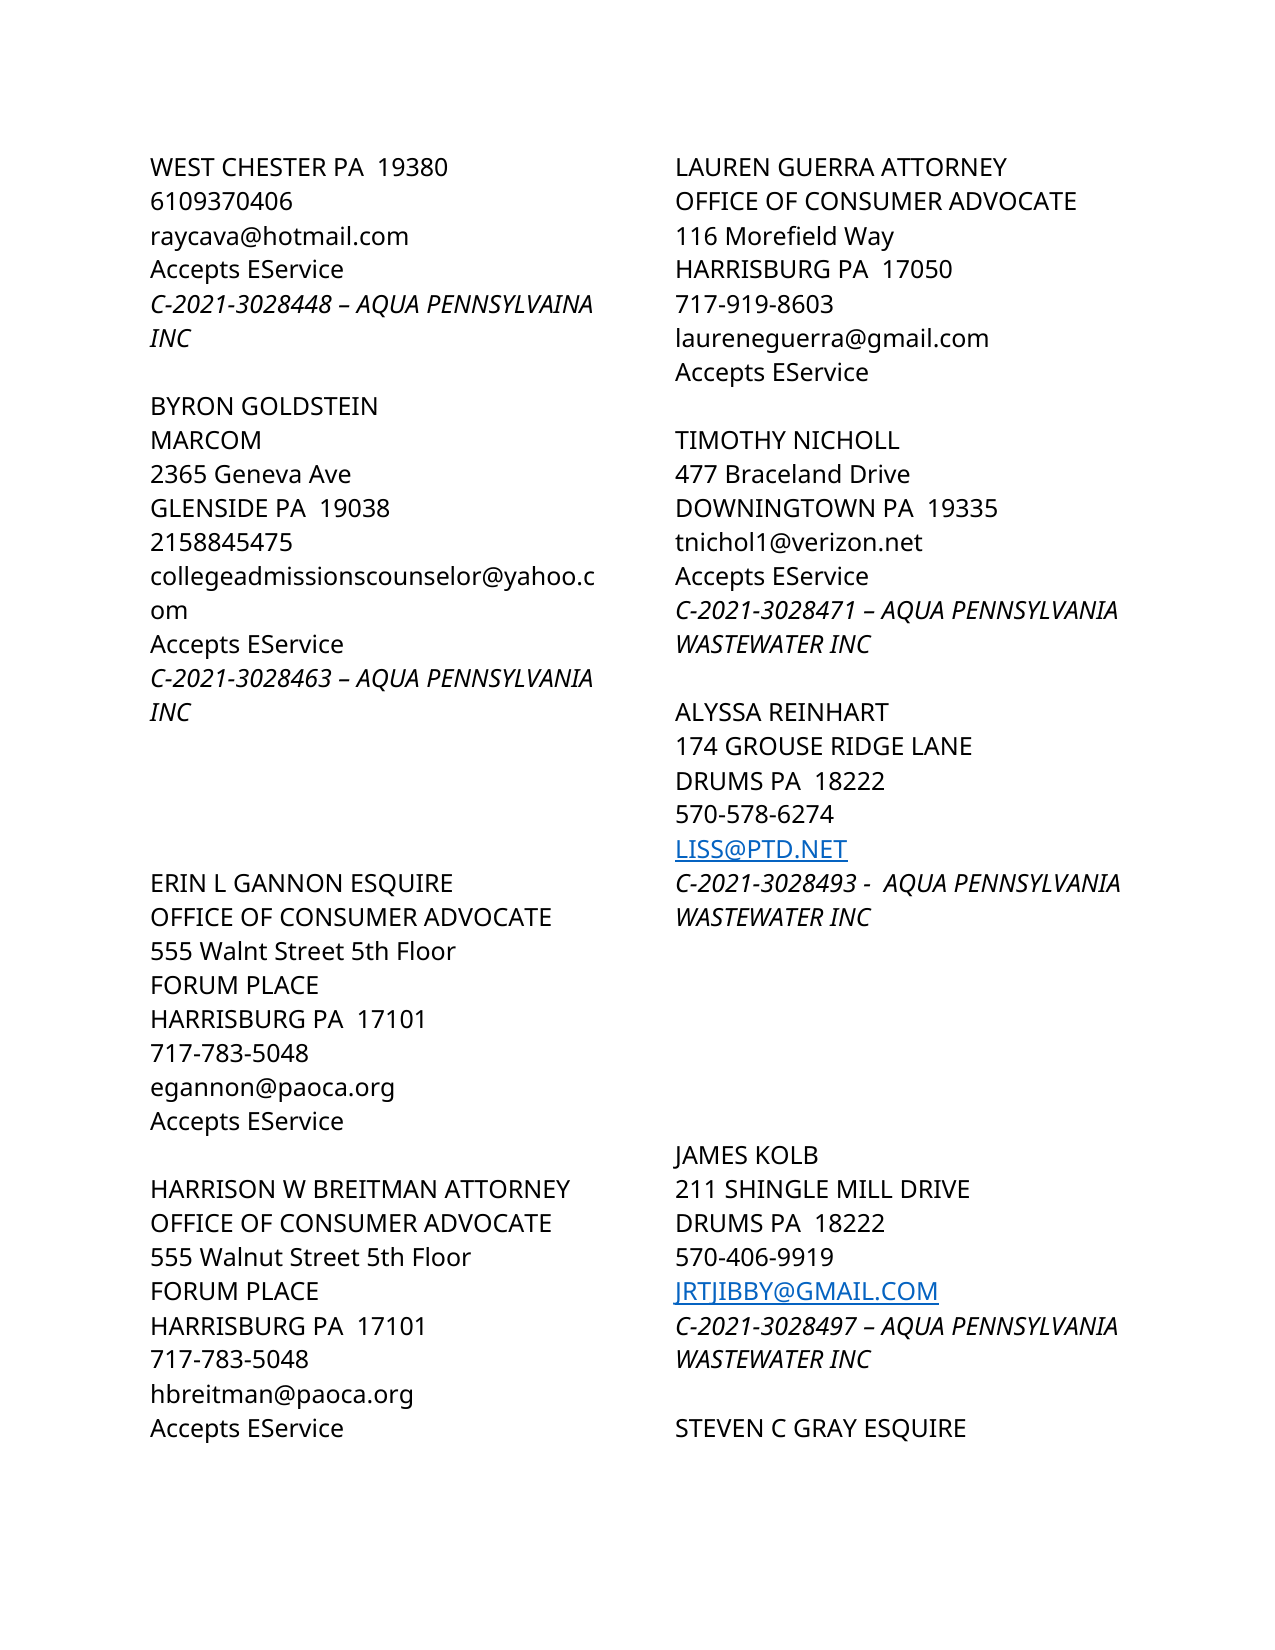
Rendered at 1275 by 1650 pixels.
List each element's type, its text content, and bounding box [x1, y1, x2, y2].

text 2365 Geneva Ave [150, 457, 600, 491]
text Accepts EService [150, 627, 600, 661]
text C-2021-3028471 – AQUA PENNSYLVANIA WASTEWATER INC [675, 593, 1125, 661]
text TIMOTHY NICHOLL [675, 422, 1125, 457]
text BYRON GOLDSTEIN [150, 388, 600, 422]
text collegeadmissionscounselor@yahoo.com [150, 559, 600, 627]
text 717-783-5048 [150, 1342, 600, 1376]
text 477 Braceland Drive [675, 457, 1125, 491]
text C-2021-3028448 – AQUA PENNSYLVAINA INC [150, 286, 600, 354]
text 2158845475 [150, 525, 600, 559]
text LISS@PTD.NET [675, 831, 1125, 865]
text C-2021-3028497 – AQUA PENNSYLVANIA WASTEWATER INC [675, 1308, 1125, 1376]
text 555 Walnt Street 5th Floor [150, 933, 600, 967]
text 211 SHINGLE MILL DRIVE [675, 1172, 1125, 1206]
text C-2021-3028463 – AQUA PENNSYLVANIA INC [150, 661, 600, 729]
text ALYSSA REINHART [675, 695, 1125, 729]
text Accepts EService [150, 1104, 600, 1138]
text FORUM PLACE [150, 1274, 600, 1308]
text DOWNINGTOWN PA 19335 [675, 491, 1125, 525]
text 717-919-8603 [675, 286, 1125, 320]
text ERIN L GANNON ESQUIRE [150, 865, 600, 899]
text GLENSIDE PA 19038 [150, 491, 600, 525]
text 555 Walnut Street 5th Floor [150, 1240, 600, 1274]
text egannon@paoca.org [150, 1070, 600, 1104]
text DRUMS PA 18222 [675, 763, 1125, 797]
text DRUMS PA 18222 [675, 1206, 1125, 1240]
text FORUM PLACE [150, 967, 600, 1002]
text OFFICE OF CONSUMER ADVOCATE [150, 899, 600, 933]
text MARCOM [150, 422, 600, 457]
text 174 GROUSE RIDGE LANE [675, 729, 1125, 763]
text 6109370406 [150, 184, 600, 218]
text 717-783-5048 [150, 1036, 600, 1070]
text 570-406-9919 [675, 1240, 1125, 1274]
text Accepts EService [675, 354, 1125, 388]
text raycava@hotmail.com [150, 218, 600, 252]
text 570-578-6274 [675, 797, 1125, 831]
text Accepts EService [150, 252, 600, 286]
text Accepts EService [150, 1410, 600, 1444]
text LAUREN GUERRA ATTORNEY [675, 150, 1125, 184]
text Accepts EService [675, 559, 1125, 593]
text laureneguerra@gmail.com [675, 320, 1125, 354]
text JRTJIBBY@GMAIL.COM [675, 1274, 1125, 1308]
text WEST CHESTER PA 19380 [150, 150, 600, 184]
text OFFICE OF CONSUMER ADVOCATE [675, 184, 1125, 218]
text OFFICE OF CONSUMER ADVOCATE [150, 1206, 600, 1240]
text HARRISBURG PA 17050 [675, 252, 1125, 286]
text 116 Morefield Way [675, 218, 1125, 252]
text STEVEN C GRAY ESQUIRE [675, 1410, 1125, 1444]
text JAMES KOLB [675, 1138, 1125, 1172]
text hbreitman@paoca.org [150, 1376, 600, 1410]
text HARRISON W BREITMAN ATTORNEY [150, 1172, 600, 1206]
text HARRISBURG PA 17101 [150, 1002, 600, 1036]
text C-2021-3028493 - AQUA PENNSYLVANIA WASTEWATER INC [675, 865, 1125, 933]
text tnichol1@verizon.net [675, 525, 1125, 559]
text HARRISBURG PA 17101 [150, 1308, 600, 1342]
